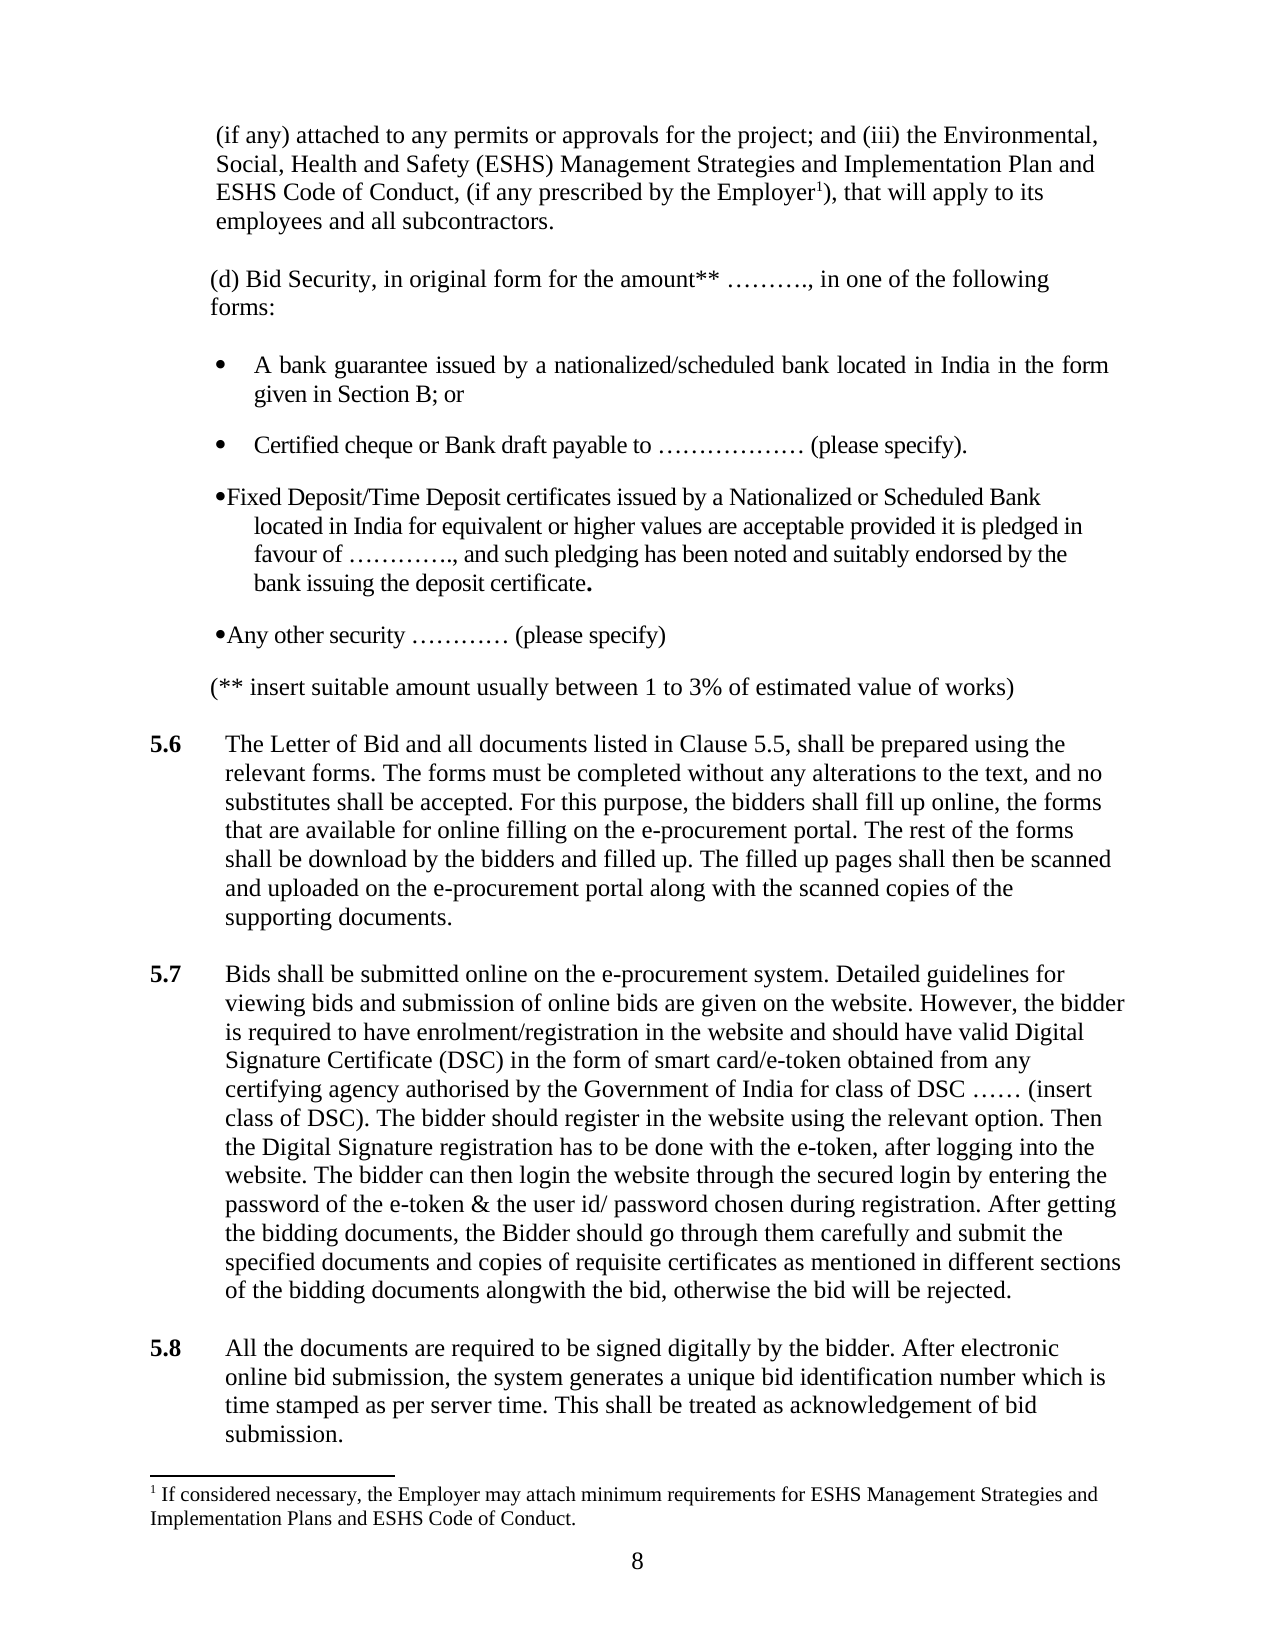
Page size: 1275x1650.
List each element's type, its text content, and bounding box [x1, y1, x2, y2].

text 5.8 All the documents are required to be signed digitally by the bidder. After electronic online bid submission, the system generates a unique bid identification number which is time stamped as per server time. This shall be treated as acknowledgement of bid submission. [150, 1333, 1125, 1448]
list Any other security ………… (please specify) [216, 620, 1110, 649]
text (d) Bid Security, in original form for the amount** ………., in one of the following forms: [150, 264, 1125, 321]
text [150, 120, 1125, 235]
list Fixed Deposit/Time Deposit certificates issued by a Nationalized or Scheduled Bank located in India for equivalent or higher values are acceptable provided it is pledged in favour of …………., and such pledging has been noted and suitably endorsed by the bank issuing the deposit certificate. [216, 482, 1110, 597]
text (** insert suitable amount usually between 1 to 3% of estimated value of works) [150, 672, 1125, 700]
text 5.7 Bids shall be submitted online on the e-procurement system. Detailed guidelines for viewing bids and submission of online bids are given on the website. However, the bidder is required to have enrolment/registration in the website and should have valid Digital Signature Certificate (DSC) in the form of smart card/e-token obtained from any certifying agency authorised by the Government of India for class of DSC …… (insert class of DSC). The bidder should register in the website using the relevant option. Then the Digital Signature registration has to be done with the e-token, after logging into the website. The bidder can then login the website through the secured login by entering the password of the e-token & the user id/ password chosen during registration. After getting the bidding documents, the Bidder should go through them carefully and submit the specified documents and copies of requisite certificates as mentioned in different sections of the bidding documents alongwith the bid, otherwise the bid will be rejected. [150, 959, 1125, 1304]
list Certified cheque or Bank draft payable to ……………… (please specify). [216, 430, 1110, 459]
list A bank guarantee issued by a nationalized/scheduled bank located in India in the form given in Section B; or [216, 350, 1110, 407]
text 5.6 The Letter of Bid and all documents listed in Clause 5.5, shall be prepared using the relevant forms. The forms must be completed without any alterations to the text, and no substitutes shall be accepted. For this purpose, the bidders shall fill up online, the forms that are available for online filling on the e-procurement portal. The rest of the forms shall be download by the bidders and filled up. The filled up pages shall then be scanned and uploaded on the e-procurement portal along with the scanned copies of the supporting documents. [150, 729, 1125, 930]
